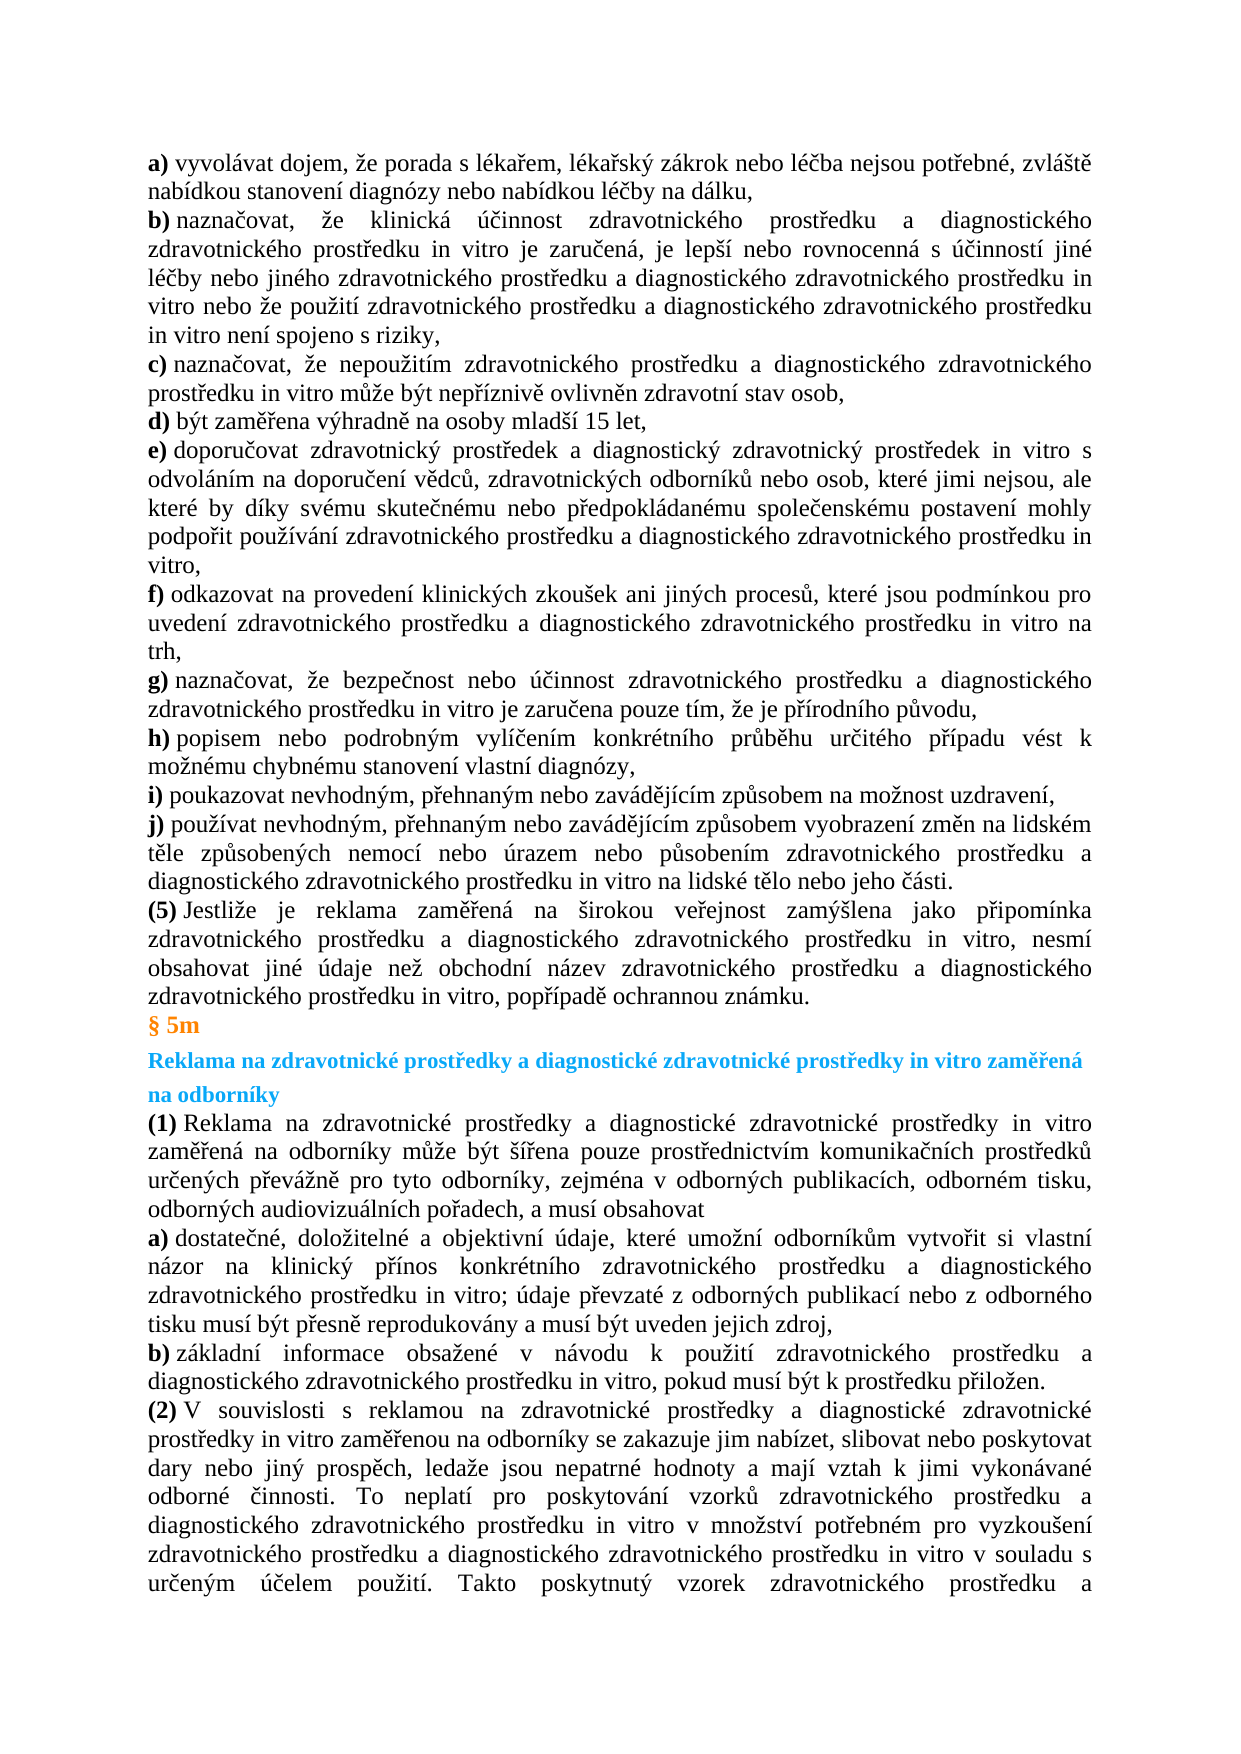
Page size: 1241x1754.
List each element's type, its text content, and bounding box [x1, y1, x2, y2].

text e) doporučovat zdravotnický prostředek a diagnostický zdravotnický prostředek in vitro s odvoláním na doporučení vědců, zdravotnických odborníků nebo osob, které jimi nejsou, ale které by díky svému skutečnému nebo předpokládanému společenskému postavení mohly podpořit používání zdravotnického prostředku a diagnostického zdravotnického prostředku in vitro, [148, 435, 1093, 579]
text Reklama na zdravotnické prostředky a diagnostické zdravotnické prostředky in vitro zaměřená na odborníky [148, 1039, 1093, 1108]
text § 5m [148, 1010, 1093, 1039]
text b) základní informace obsažené v návodu k použití zdravotnického prostředku a diagnostického zdravotnického prostředku in vitro, pokud musí být k prostředku přiložen. [148, 1338, 1093, 1395]
text c) naznačovat, že nepoužitím zdravotnického prostředku a diagnostického zdravotnického prostředku in vitro může být nepříznivě ovlivněn zdravotní stav osob, [148, 349, 1093, 406]
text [148, 1395, 1093, 1596]
text h) popisem nebo podrobným vylíčením konkrétního průběhu určitého případu vést k možnému chybnému stanovení vlastní diagnózy, [148, 723, 1093, 780]
text g) naznačovat, že bezpečnost nebo účinnost zdravotnického prostředku a diagnostického zdravotnického prostředku in vitro je zaručena pouze tím, že je přírodního původu, [148, 665, 1093, 723]
text d) být zaměřena výhradně na osoby mladší 15 let, [148, 406, 1093, 435]
text b) naznačovat, že klinická účinnost zdravotnického prostředku a diagnostického zdravotnického prostředku in vitro je zaručená, je lepší nebo rovnocenná s účinností jiné léčby nebo jiného zdravotnického prostředku a diagnostického zdravotnického prostředku in vitro nebo že použití zdravotnického prostředku a diagnostického zdravotnického prostředku in vitro není spojeno s riziky, [148, 205, 1093, 349]
text a) dostatečné, doložitelné a objektivní údaje, které umožní odborníkům vytvořit si vlastní názor na klinický přínos konkrétního zdravotnického prostředku a diagnostického zdravotnického prostředku in vitro; údaje převzaté z odborných publikací nebo z odborného tisku musí být přesně reprodukovány a musí být uveden jejich zdroj, [148, 1223, 1093, 1338]
text (1) Reklama na zdravotnické prostředky a diagnostické zdravotnické prostředky in vitro zaměřená na odborníky může být šířena pouze prostřednictvím komunikačních prostředků určených převážně pro tyto odborníky, zejména v odborných publikacích, odborném tisku, odborných audiovizuálních pořadech, a musí obsahovat [148, 1108, 1093, 1223]
text (5) Jestliže je reklama zaměřená na širokou veřejnost zamýšlena jako připomínka zdravotnického prostředku a diagnostického zdravotnického prostředku in vitro, nesmí obsahovat jiné údaje než obchodní název zdravotnického prostředku a diagnostického zdravotnického prostředku in vitro, popřípadě ochrannou známku. [148, 895, 1093, 1010]
text i) poukazovat nevhodným, přehnaným nebo zavádějícím způsobem na možnost uzdravení, [148, 780, 1093, 809]
text f) odkazovat na provedení klinických zkoušek ani jiných procesů, které jsou podmínkou pro uvedení zdravotnického prostředku a diagnostického zdravotnického prostředku in vitro na trh, [148, 579, 1093, 665]
text a) vyvolávat dojem, že porada s lékařem, lékařský zákrok nebo léčba nejsou potřebné, zvláště nabídkou stanovení diagnózy nebo nabídkou léčby na dálku, [148, 148, 1093, 205]
text j) používat nevhodným, přehnaným nebo zavádějícím způsobem vyobrazení změn na lidském těle způsobených nemocí nebo úrazem nebo působením zdravotnického prostředku a diagnostického zdravotnického prostředku in vitro na lidské tělo nebo jeho části. [148, 809, 1093, 895]
